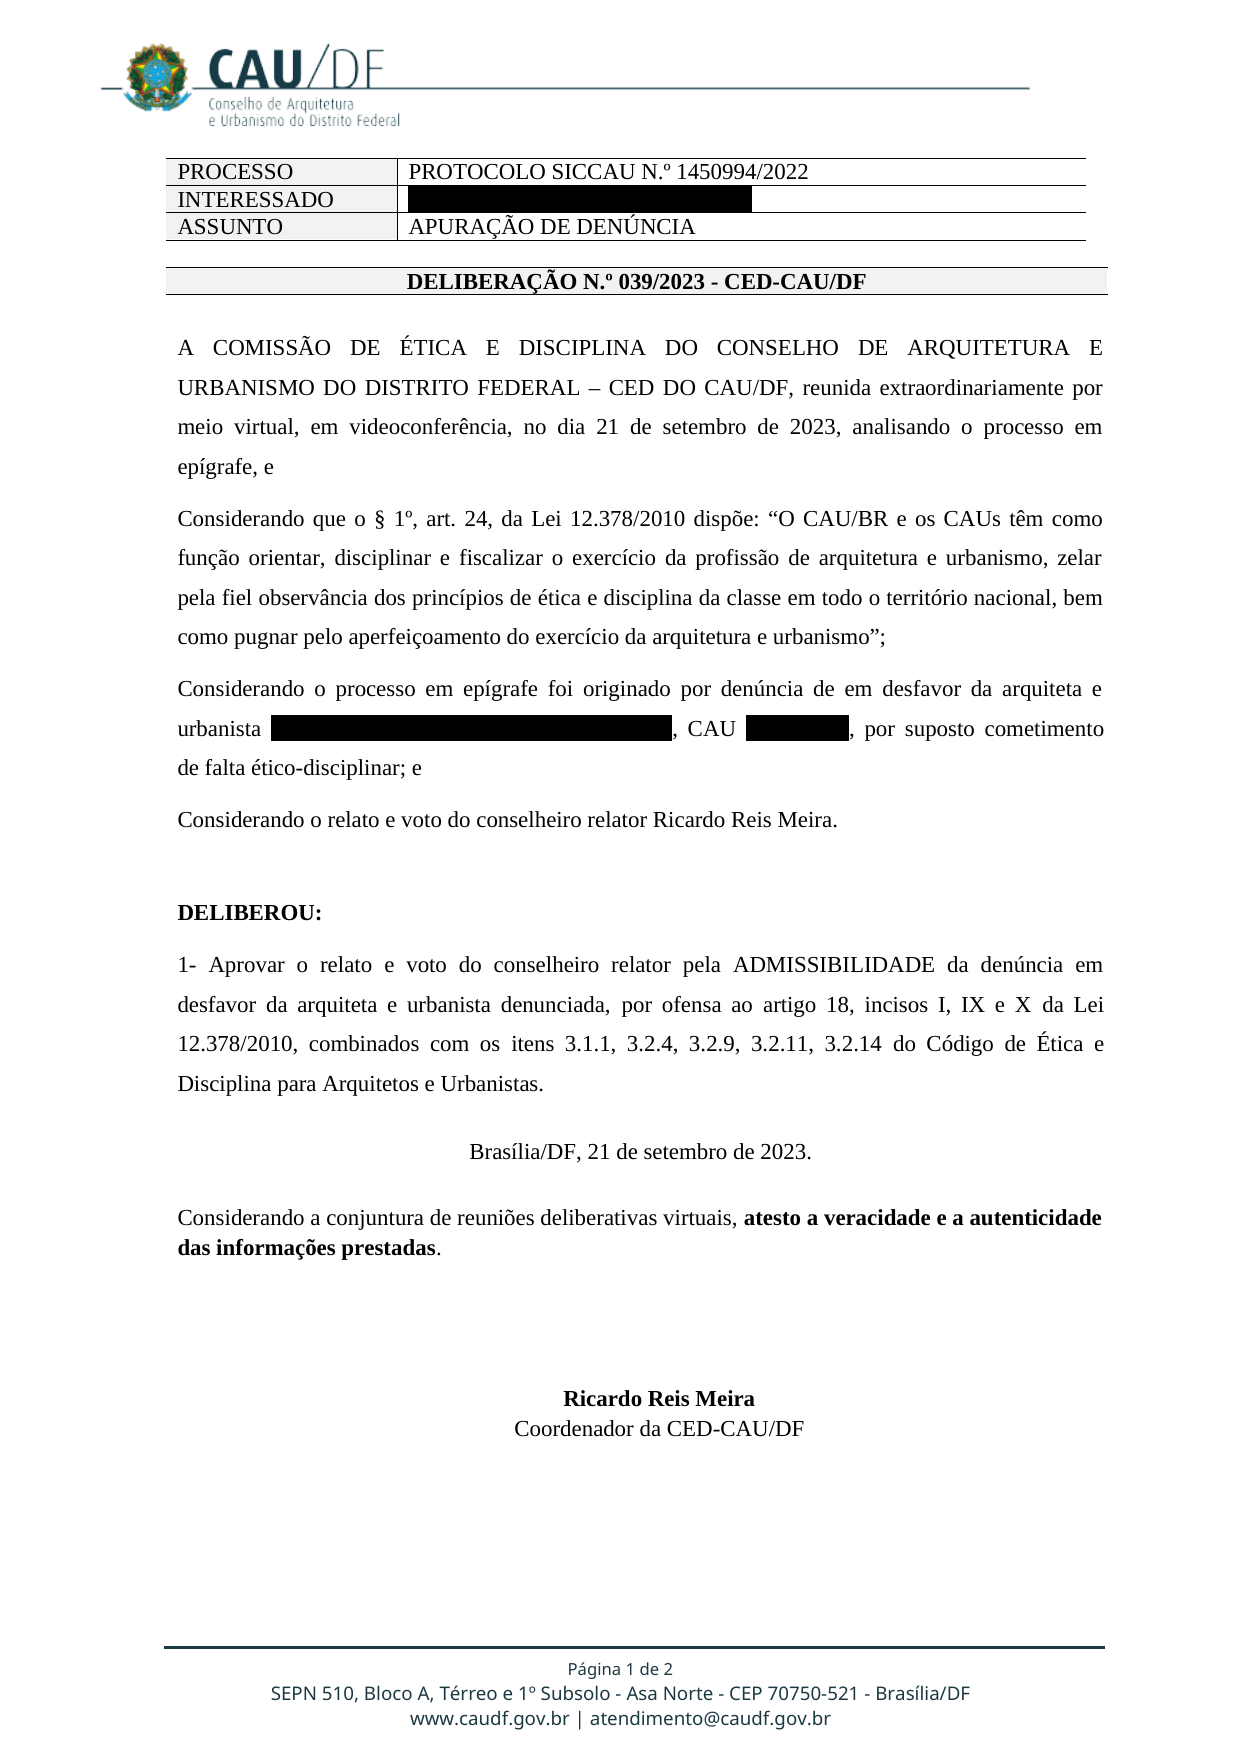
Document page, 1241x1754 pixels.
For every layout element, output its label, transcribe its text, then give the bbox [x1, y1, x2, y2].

text Considerando que o § 1º, art. 24, da Lei 12.378/2010 dispõe: “O CAU/BR e os CAUs têm como função orientar, disciplinar e fiscalizar o exercício da profissão de arquitetura e urbanismo, zelar pela fiel observância dos princípios de ética e disciplina da classe em todo o território nacional, bem como pugnar pelo aperfeiçoamento do exercício da arquitetura e urbanismo”; [177, 505, 1104, 649]
text Ricardo Reis Meira [177, 1385, 1141, 1411]
text A COMISSÃO DE ÉTICA E DISCIPLINA DO CONSELHO DE ARQUITETURA E URBANISMO DO DISTRITO FEDERAL – CED DO CAU/DF, reunida extraordinariamente por meio virtual, em videoconferência, no dia 21 de setembro de 2023, analisando o processo em epígrafe, e [177, 334, 1104, 479]
text Brasília/DF, 21 de setembro de 2023. [177, 1138, 1104, 1164]
text Coordenador da CED-CAU/DF [177, 1415, 1141, 1442]
text DELIBEROU: [177, 899, 1104, 926]
text Considerando o relato e voto do conselheiro relator Ricardo Reis Meira. [177, 806, 1104, 832]
text Considerando o processo em epígrafe foi originado por denúncia de em desfavor da arquiteta e urbanista xxxxxxxxxxxxxxxxxxxxxxxxxxxxxxxxxxx, CAU xxxxxxxxx, por suposto cometimento de falta ético-disciplinar; e [177, 675, 1104, 780]
text 1- Aprovar o relato e voto do conselheiro relator pela ADMISSIBILIDADE da denúncia em desfavor da arquiteta e urbanista denunciada, por ofensa ao artigo 18, incisos I, IX e X da Lei 12.378/2010, combinados com os itens 3.1.1, 3.2.4, 3.2.9, 3.2.11, 3.2.14 do Código de Ética e Disciplina para Arquitetos e Urbanistas. [177, 978, 1104, 1096]
text Considerando a conjuntura de reuniões deliberativas virtuais, atesto a veracidade e a autenticidade das informações prestadas. [177, 1204, 1104, 1260]
